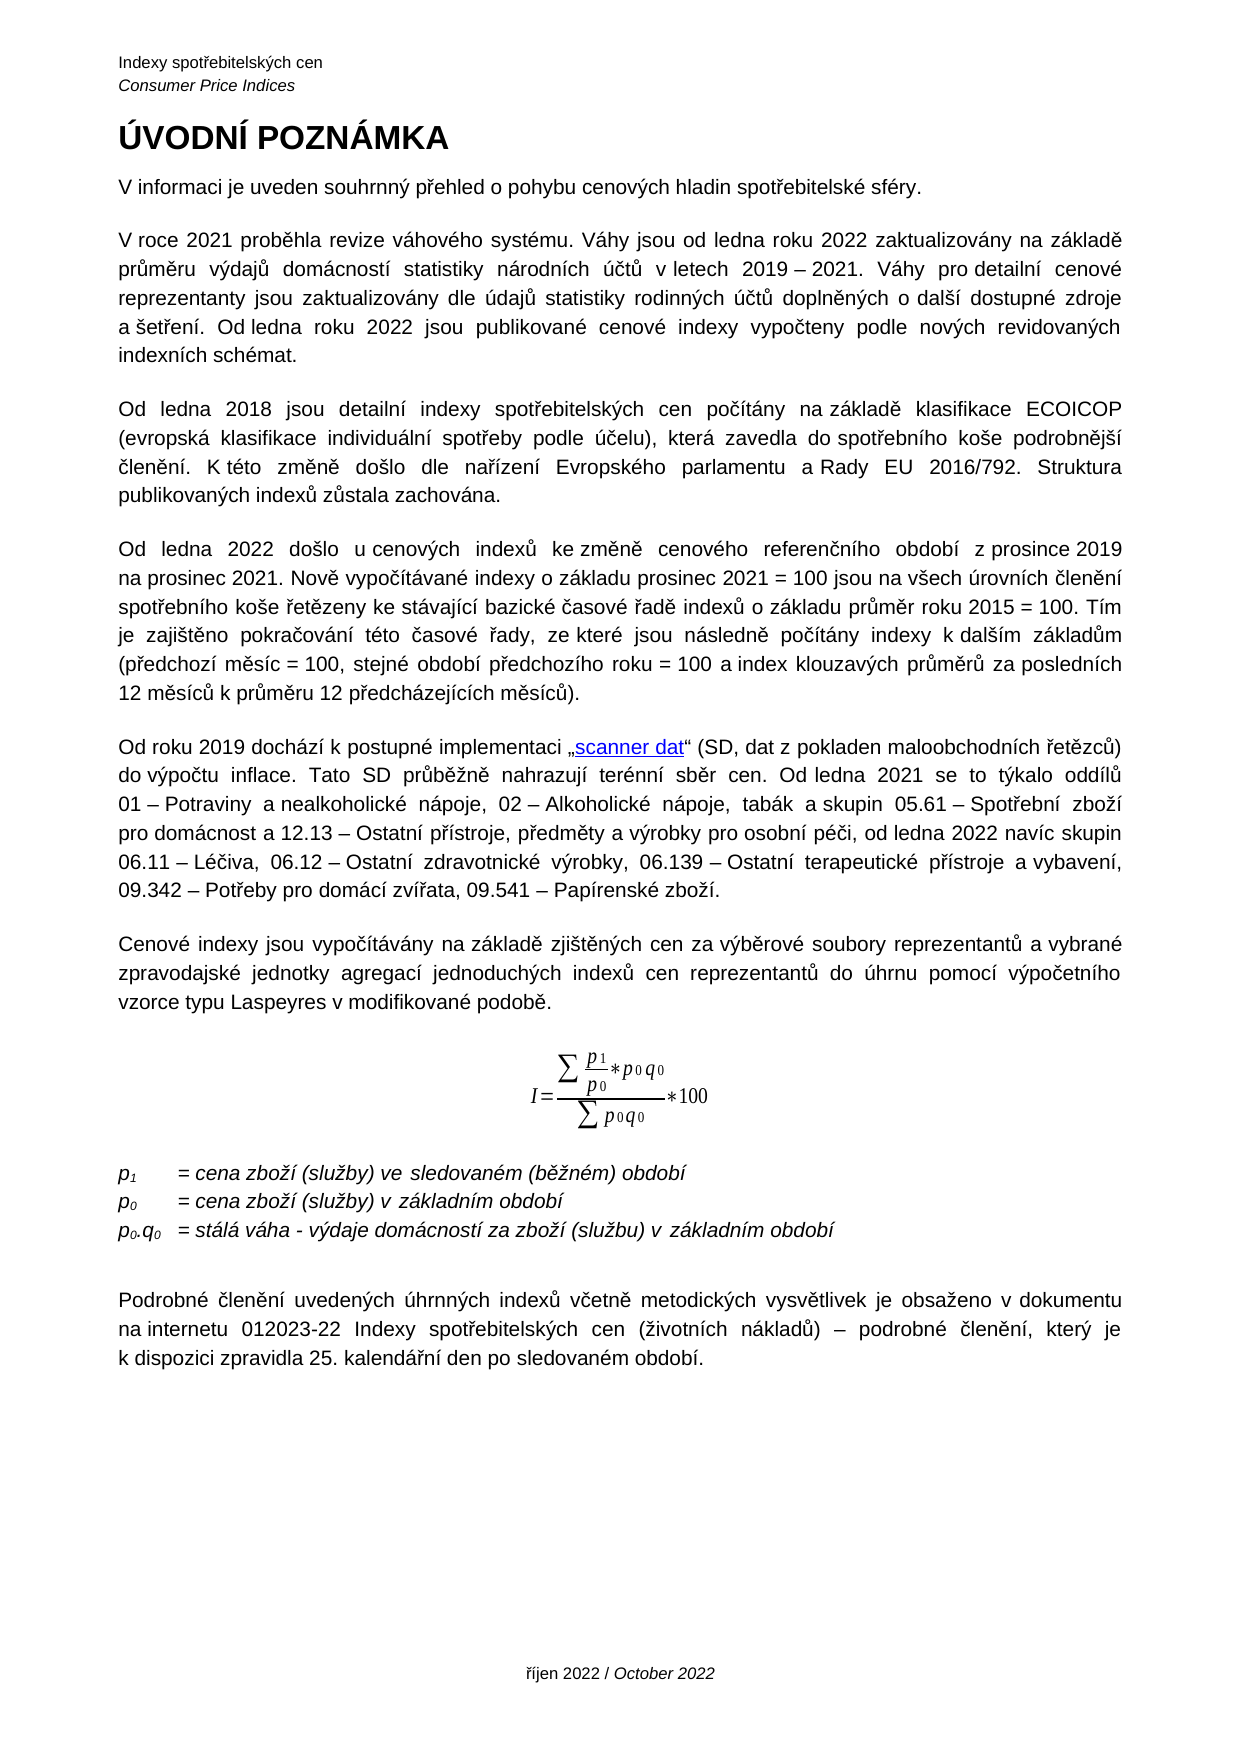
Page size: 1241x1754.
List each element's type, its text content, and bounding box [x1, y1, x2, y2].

subtitle ÚVODNÍ POZNÁMKA [118, 118, 1122, 157]
text p1 = cena zboží (služby) ve sledovaném (běžném) období [118, 1161, 1122, 1184]
text V roce 2021 proběhla revize váhového systému. Váhy jsou od ledna roku 2022 zaktualizovány na základě průměru výdajů domácností statistiky národních účtů v letech 2019 – 2021. Váhy pro detailní cenové reprezentanty jsou zaktualizovány dle údajů statistiky rodinných účtů doplněných o další dostupné zdroje a šetření. Od ledna roku 2022 jsou publikované cenové indexy vypočteny podle nových revidovaných indexních schémat. [118, 228, 1122, 367]
text V informaci je uveden souhrnný přehled o pohybu cenových hladin spotřebitelské sféry. [118, 174, 1122, 198]
text Od roku 2019 dochází k postupné implementaci „scanner dat“ (SD, dat z pokladen maloobchodních řetězců) do výpočtu inflace. Tato SD průběžně nahrazují terénní sběr cen. Od ledna 2021 se to týkalo oddílů 01 – Potraviny a nealkoholické nápoje, 02 – Alkoholické nápoje, tabák a skupin 05.61 – Spotřební zboží pro domácnost a 12.13 – Ostatní přístroje, předměty a výrobky pro osobní péči, od ledna 2022 navíc skupin 06.11 – Léčiva, 06.12 – Ostatní zdravotnické výrobky, 06.139 – Ostatní terapeutické přístroje a vybavení, 09.342 – Potřeby pro domácí zvířata, 09.541 – Papírenské zboží. [118, 734, 1122, 902]
text Od ledna 2018 jsou detailní indexy spotřebitelských cen počítány na základě klasifikace ECOICOP (evropská klasifikace individuální spotřeby podle účelu), která zavedla do spotřebního koše podrobnější členění. K této změně došlo dle nařízení Evropského parlamentu a Rady EU 2016/792. Struktura publikovaných indexů zůstala zachována. [118, 397, 1122, 507]
text Od ledna 2022 došlo u cenových indexů ke změně cenového referenčního období z prosince 2019 na prosinec 2021. Nově vypočítávané indexy o základu prosinec 2021 = 100 jsou na všech úrovních členění spotřebního koše řetězeny ke stávající bazické časové řadě indexů o základu průměr roku 2015 = 100. Tím je zajištěno pokračování této časové řady, ze které jsou následně počítány indexy k dalším základům (předchozí měsíc = 100, stejné období předchozího roku = 100 a index klouzavých průměrů za posledních 12 měsíců k průměru 12 předcházejících měsíců). [118, 537, 1122, 705]
text p0 = cena zboží (služby) v základním období [118, 1189, 1122, 1213]
text Cenové indexy jsou vypočítávány na základě zjištěných cen za výběrové soubory reprezentantů a vybrané zpravodajské jednotky agregací jednoduchých indexů cen reprezentantů do úhrnu pomocí výpočetního vzorce typu Laspeyres v modifikované podobě. [118, 932, 1122, 1013]
subtitle Podrobné členění uvedených úhrnných indexů včetně metodických vysvětlivek je obsaženo v dokumentu na internetu 012023-22 Indexy spotřebitelských cen (životních nákladů) – podrobné členění, který je k dispozici zpravidla 25. kalendářní den po sledovaném období. [118, 1288, 1122, 1369]
text p0.q0 = stálá váha - výdaje domácností za zboží (službu) v základním období [118, 1218, 1122, 1242]
